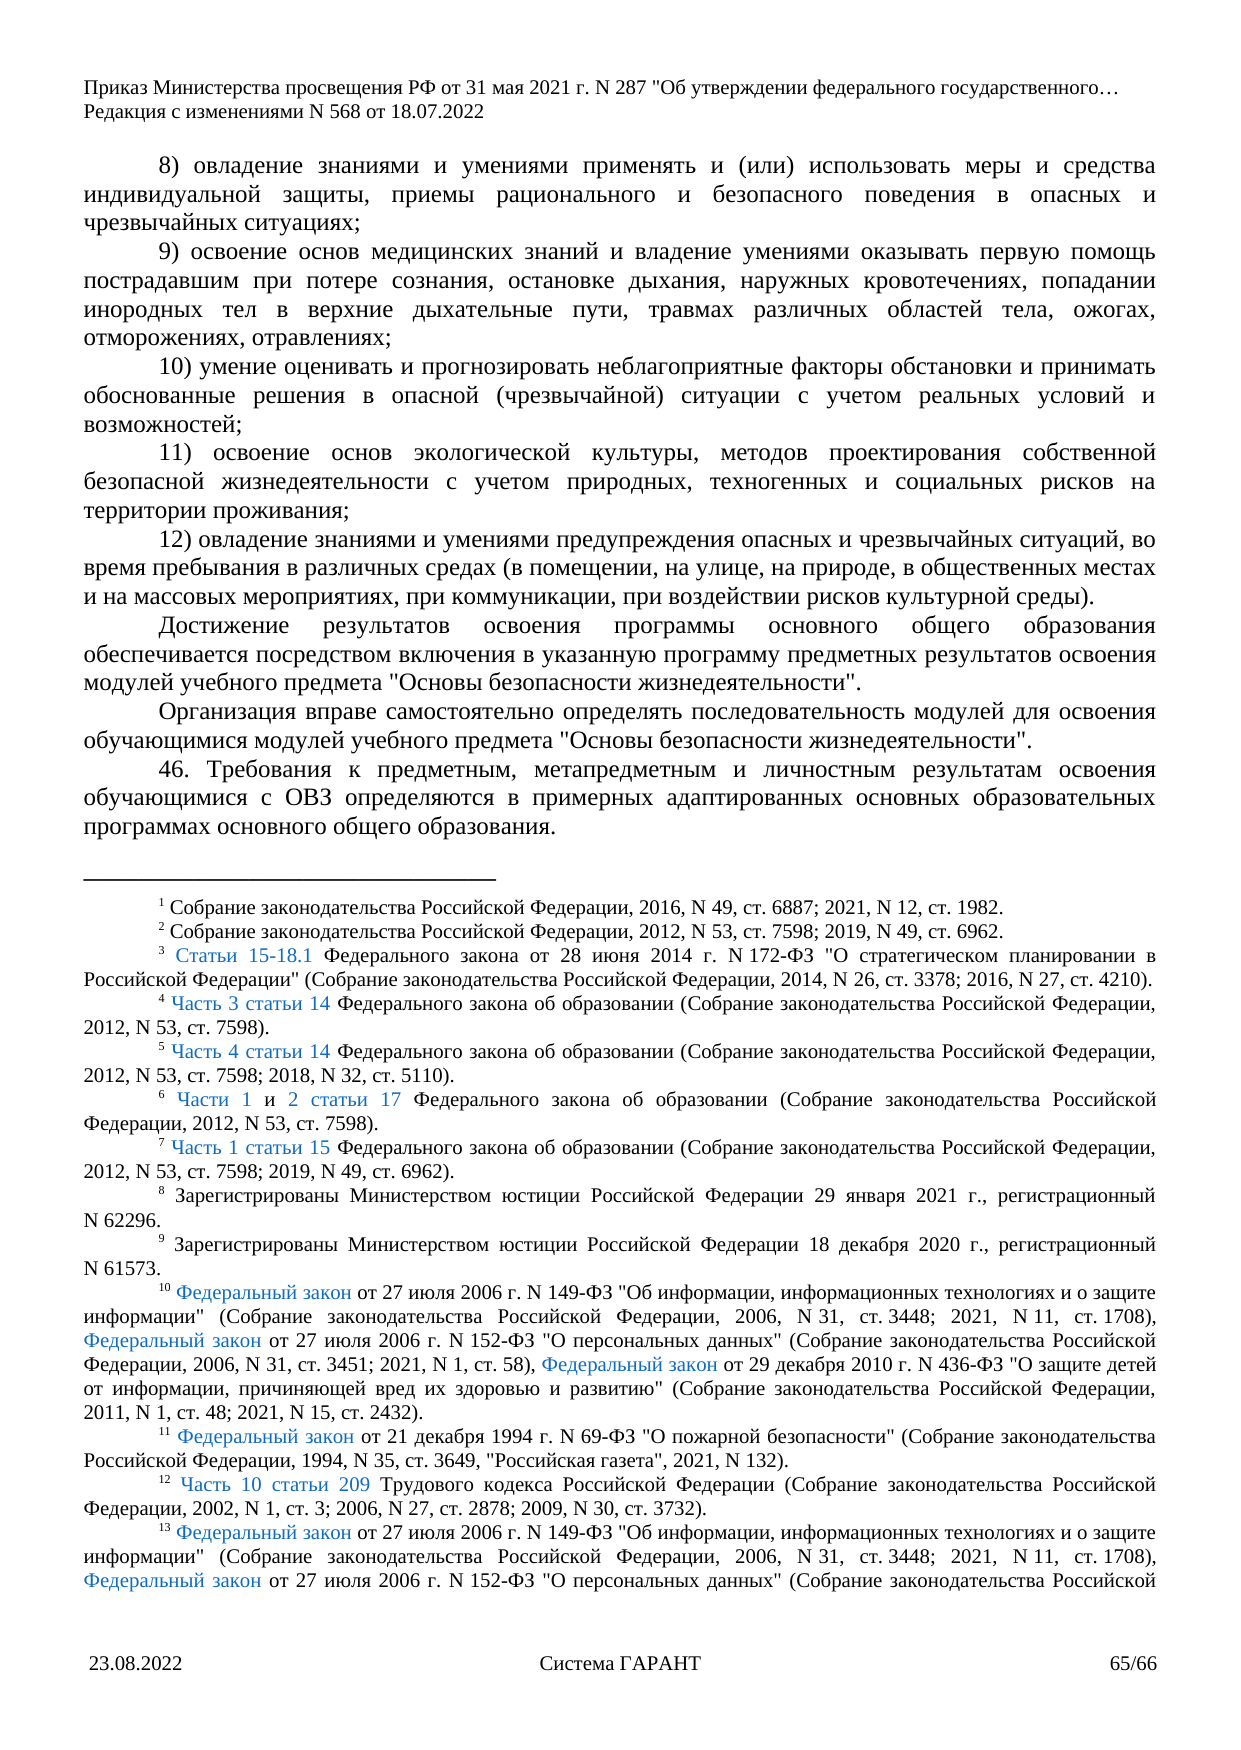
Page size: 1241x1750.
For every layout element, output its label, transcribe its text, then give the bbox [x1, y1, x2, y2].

text 10) умение оценивать и прогнозировать неблагоприятные факторы обстановки и принимать обоснованные решения в опасной (чрезвычайной) ситуации с учетом реальных условий и возможностей; [83, 351, 1157, 437]
text Достижение результатов освоения программы основного общего образования обеспечивается посредством включения в указанную программу предметных результатов освоения модулей учебного предмета "Основы безопасности жизнедеятельности". [83, 610, 1157, 696]
text 8) овладение знаниями и умениями применять и (или) использовать меры и средства индивидуальной защиты, приемы рационального и безопасного поведения в опасных и чрезвычайных ситуациях; [83, 150, 1157, 236]
text 4 Часть 3 статьи 14 Федерального закона об образовании (Собрание законодательства Российской Федерации, 2012, N 53, ст. 7598). [83, 991, 1157, 1039]
text 8 Зарегистрированы Министерством юстиции Российской Федерации 29 января 2021 г., регистрационный N 62296. [83, 1183, 1157, 1232]
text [83, 1520, 1157, 1592]
text 11) освоение основ экологической культуры, методов проектирования собственной безопасной жизнедеятельности с учетом природных, техногенных и социальных рисков на территории проживания; [83, 437, 1157, 524]
text 46. Требования к предметным, метапредметным и личностным результатам освоения обучающимися с ОВЗ определяются в примерных адаптированных основных образовательных программах основного общего образования. [83, 754, 1157, 840]
text 1 Собрание законодательства Российской Федерации, 2016, N 49, ст. 6887; 2021, N 12, ст. 1982. [83, 895, 1157, 919]
text ────────────────────────────── [83, 869, 1157, 895]
text 12) овладение знаниями и умениями предупреждения опасных и чрезвычайных ситуаций, во время пребывания в различных средах (в помещении, на улице, на природе, в общественных местах и на массовых мероприятиях, при коммуникации, при воздействии рисков культурной среды). [83, 524, 1157, 610]
text 5 Часть 4 статьи 14 Федерального закона об образовании (Собрание законодательства Российской Федерации, 2012, N 53, ст. 7598; 2018, N 32, ст. 5110). [83, 1039, 1157, 1087]
text 9) освоение основ медицинских знаний и владение умениями оказывать первую помощь пострадавшим при потере сознания, остановке дыхания, наружных кровотечениях, попадании инородных тел в верхние дыхательные пути, травмах различных областей тела, ожогах, отморожениях, отравлениях; [83, 236, 1157, 351]
text 10 Федеральный закон от 27 июля 2006 г. N 149-ФЗ "Об информации, информационных технологиях и о защите информации" (Собрание законодательства Российской Федерации, 2006, N 31, ст. 3448; 2021, N 11, ст. 1708), Федеральный закон от 27 июля 2006 г. N 152-ФЗ "О персональных данных" (Собрание законодательства Российской Федерации, 2006, N 31, ст. 3451; 2021, N 1, ст. 58), Федеральный закон от 29 декабря 2010 г. N 436-ФЗ "О защите детей от информации, причиняющей вред их здоровью и развитию" (Собрание законодательства Российской Федерации, 2011, N 1, ст. 48; 2021, N 15, ст. 2432). [83, 1280, 1157, 1424]
text Организация вправе самостоятельно определять последовательность модулей для освоения обучающимися модулей учебного предмета "Основы безопасности жизнедеятельности". [83, 696, 1157, 754]
text 9 Зарегистрированы Министерством юстиции Российской Федерации 18 декабря 2020 г., регистрационный N 61573. [83, 1232, 1157, 1280]
text 11 Федеральный закон от 21 декабря 1994 г. N 69-ФЗ "О пожарной безопасности" (Собрание законодательства Российской Федерации, 1994, N 35, ст. 3649, "Российская газета", 2021, N 132). [83, 1424, 1157, 1472]
text 12 Часть 10 статьи 209 Трудового кодекса Российской Федерации (Собрание законодательства Российской Федерации, 2002, N 1, ст. 3; 2006, N 27, ст. 2878; 2009, N 30, ст. 3732). [83, 1472, 1157, 1520]
text 2 Собрание законодательства Российской Федерации, 2012, N 53, ст. 7598; 2019, N 49, ст. 6962. [83, 919, 1157, 943]
text 3 Статьи 15-18.1 Федерального закона от 28 июня 2014 г. N 172-ФЗ "О стратегическом планировании в Российской Федерации" (Собрание законодательства Российской Федерации, 2014, N 26, ст. 3378; 2016, N 27, ст. 4210). [83, 943, 1157, 991]
text 6 Части 1 и 2 статьи 17 Федерального закона об образовании (Собрание законодательства Российской Федерации, 2012, N 53, ст. 7598). [83, 1087, 1157, 1135]
text 7 Часть 1 статьи 15 Федерального закона об образовании (Собрание законодательства Российской Федерации, 2012, N 53, ст. 7598; 2019, N 49, ст. 6962). [83, 1135, 1157, 1183]
